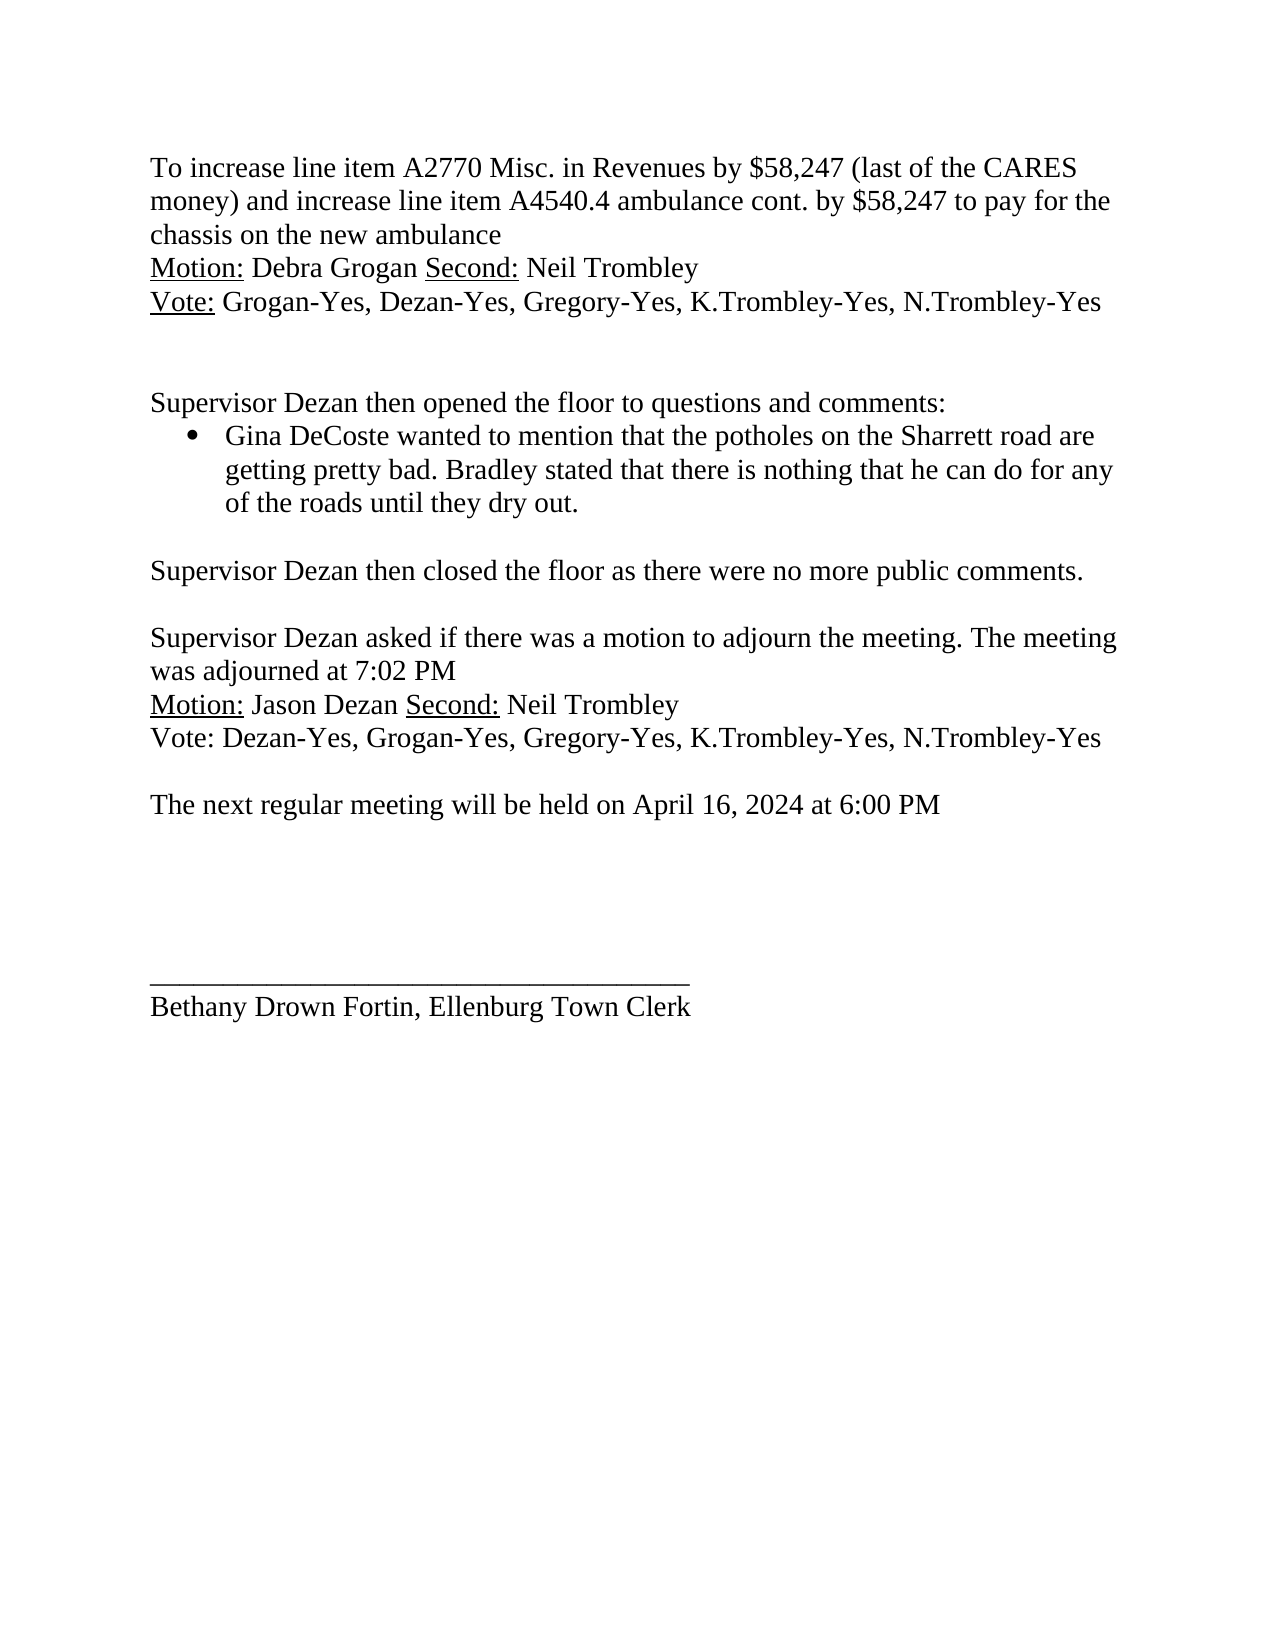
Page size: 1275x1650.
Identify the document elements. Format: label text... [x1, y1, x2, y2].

text Supervisor Dezan then closed the floor as there were no more public comments. [150, 553, 1125, 586]
text The next regular meeting will be held on April 16, 2024 at 6:00 PM [150, 787, 1125, 821]
text To increase line item A2770 Misc. in Revenues by $58,247 (last of the CARES money) and increase line item A4540.4 ambulance cont. by $58,247 to pay for the chassis on the new ambulance [150, 150, 1125, 251]
text Motion: Debra Grogan Second: Neil Trombley [150, 251, 1125, 284]
text Vote: Grogan-Yes, Dezan-Yes, Gregory-Yes, K.Trombley-Yes, N.Trombley-Yes [150, 284, 1125, 318]
text Supervisor Dezan then opened the floor to questions and comments: [150, 385, 1125, 418]
text Vote: Dezan-Yes, Grogan-Yes, Gregory-Yes, K.Trombley-Yes, N.Trombley-Yes [150, 720, 1125, 754]
text Motion: Jason Dezan Second: Neil Trombley [150, 687, 1125, 720]
text _____________________________________ [150, 955, 1125, 989]
list Gina DeCoste wanted to mention that the potholes on the Sharrett road are getting pretty bad. Bradley stated that there is nothing that he can do for any of the roads until they dry out. [187, 418, 1125, 519]
text Supervisor Dezan asked if there was a motion to adjourn the meeting. The meeting was adjourned at 7:02 PM [150, 620, 1125, 687]
text Bethany Drown Fortin, Ellenburg Town Clerk [150, 989, 1125, 1022]
